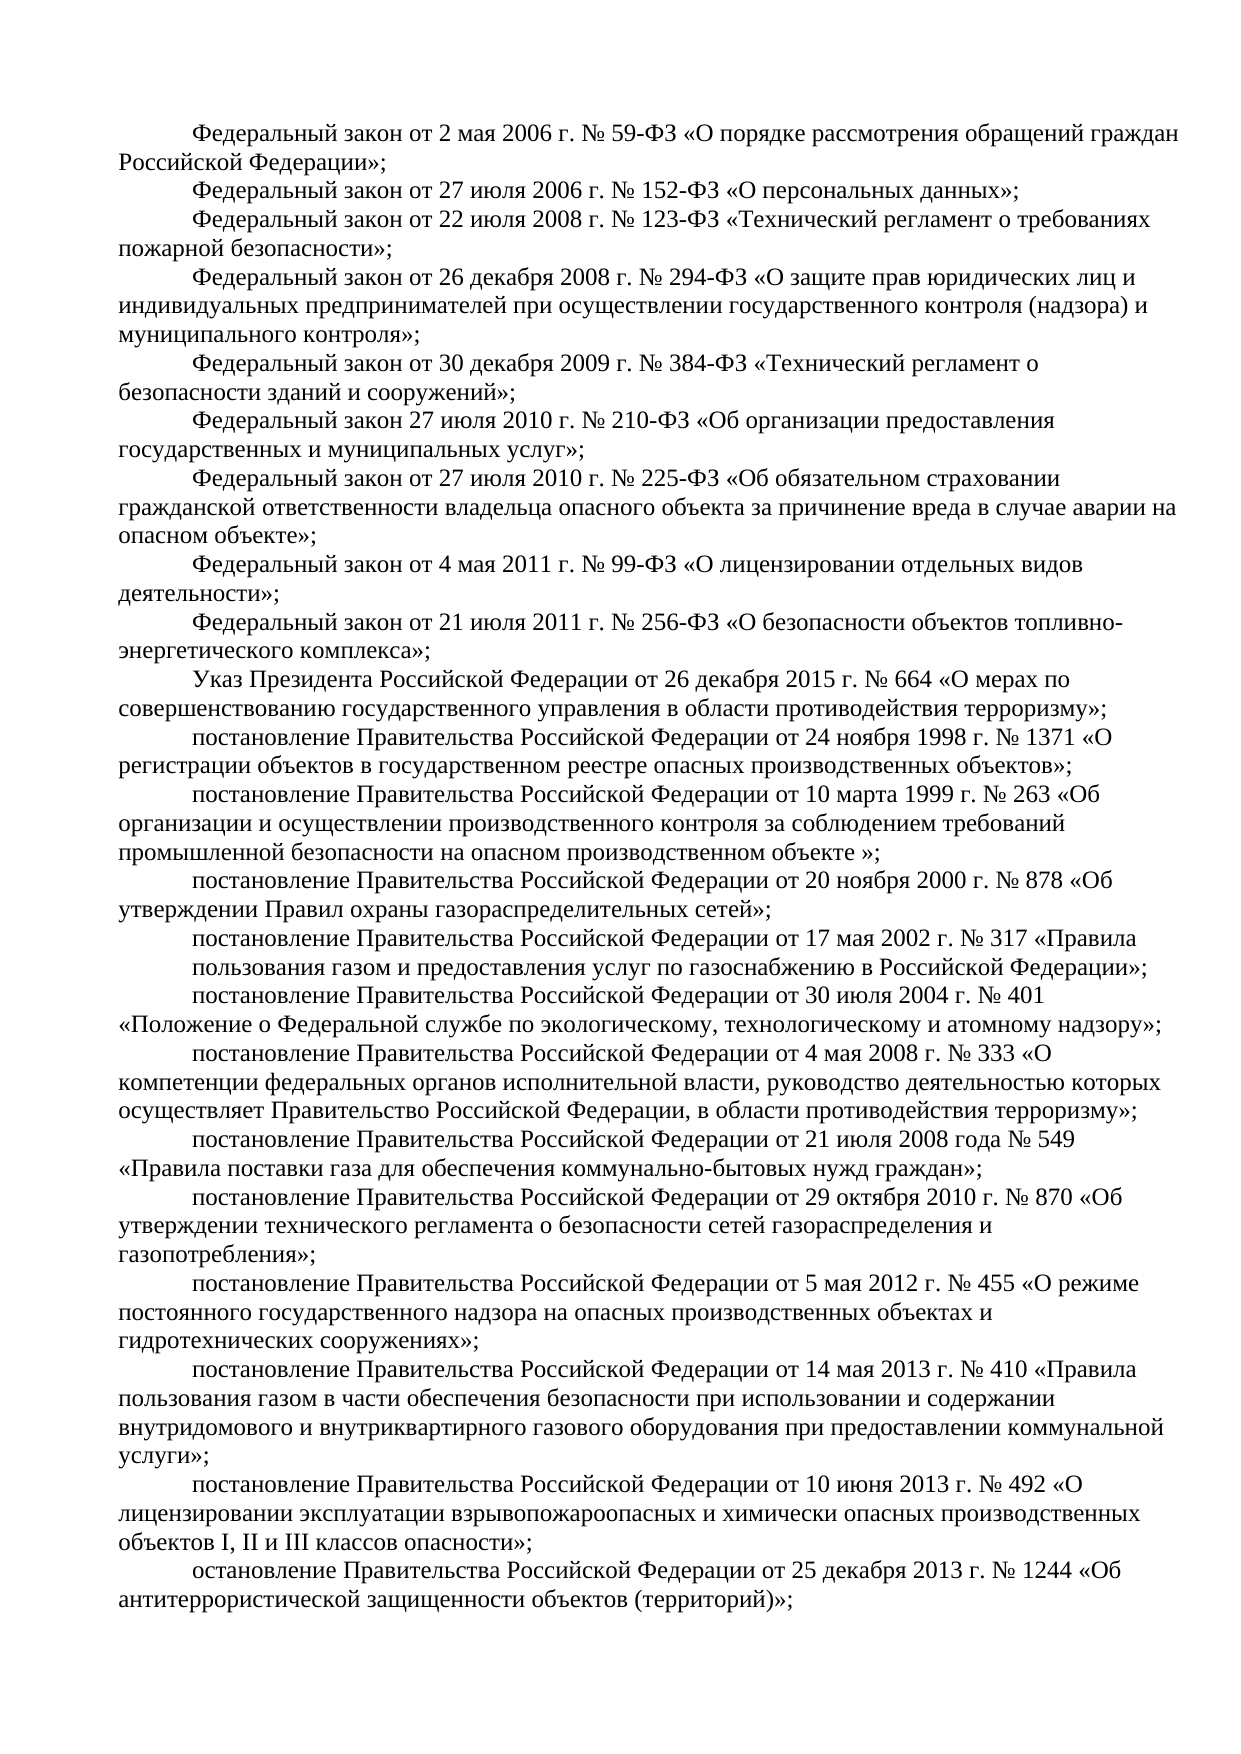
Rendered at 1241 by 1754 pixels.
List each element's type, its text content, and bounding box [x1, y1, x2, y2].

text постановление Правительства Российской Федерации от 5 мая 2012 г. № 455 «О режиме постоянного государственного надзора на опасных производственных объектах и гидротехнических сооружениях»; [118, 1268, 1181, 1354]
text Федеральный закон от 21 июля 2011 г. № 256-ФЗ «О безопасности объектов топливно-энергетического комплекса»; [118, 607, 1181, 664]
text Федеральный закон от 2 мая 2006 г. № 59-ФЗ «О порядке рассмотрения обращений граждан Российской Федерации»; [118, 118, 1181, 176]
text постановление Правительства Российской Федерации от 17 мая 2002 г. № 317 «Правила пользования газом и предоставления услуг по газоснабжению в Российской Федерации»; [192, 923, 1181, 981]
text Указ Президента Российской Федерации от 26 декабря 2015 г. № 664 «О мерах по совершенствованию государственного управления в области противодействия терроризму»; [118, 664, 1181, 722]
text постановление Правительства Российской Федерации от 10 июня 2013 г. № 492 «О лицензировании эксплуатации взрывопожароопасных и химически опасных производственных объектов I, II и III классов опасности»; [118, 1469, 1181, 1556]
text Федеральный закон от 26 декабря 2008 г. № 294-ФЗ «О защите прав юридических лиц и индивидуальных предпринимателей при осуществлении государственного контроля (надзора) и муниципального контроля»; [118, 262, 1181, 348]
text постановление Правительства Российской Федерации от 21 июля 2008 года № 549 «Правила поставки газа для обеспечения коммунально-бытовых нужд граждан»; [118, 1124, 1181, 1182]
text Федеральный закон от 30 декабря 2009 г. № 384-ФЗ «Технический регламент о безопасности зданий и сооружений»; [118, 348, 1181, 406]
text Федеральный закон 27 июля 2010 г. № 210-ФЗ «Об организации предоставления государственных и муниципальных услуг»; [118, 406, 1181, 463]
text Федеральный закон от 27 июля 2010 г. № 225-ФЗ «Об обязательном страховании гражданской ответственности владельца опасного объекта за причинение вреда в случае аварии на опасном объекте»; [118, 463, 1181, 549]
text постановление Правительства Российской Федерации от 20 ноября 2000 г. № 878 «Об утверждении Правил охраны газораспределительных сетей»; [118, 866, 1181, 923]
text постановление Правительства Российской Федерации от 14 мая 2013 г. № 410 «Правила пользования газом в части обеспечения безопасности при использовании и содержании внутридомового и внутриквартирного газового оборудования при предоставлении коммунальной услуги»; [118, 1354, 1181, 1469]
text Федеральный закон от 27 июля 2006 г. № 152-ФЗ «О персональных данных»; [118, 176, 1181, 204]
text постановление Правительства Российской Федерации от 4 мая 2008 г. № 333 «О компетенции федеральных органов исполнительной власти, руководство деятельностью которых осуществляет Правительство Российской Федерации, в области противодействия терроризму»; [118, 1038, 1181, 1124]
text постановление Правительства Российской Федерации от 24 ноября 1998 г. № 1371 «О регистрации объектов в государственном реестре опасных производственных объектов»; [118, 722, 1181, 779]
text постановление Правительства Российской Федерации от 29 октября 2010 г. № 870 «Об утверждении технического регламента о безопасности сетей газораспределения и газопотребления»; [118, 1182, 1181, 1268]
text остановление Правительства Российской Федерации от 25 декабря 2013 г. № 1244 «Об антитеррористической защищенности объектов (территорий)»; [118, 1556, 1181, 1613]
text Федеральный закон от 22 июля 2008 г. № 123-ФЗ «Технический регламент о требованиях пожарной безопасности»; [118, 204, 1181, 262]
text Федеральный закон от 4 мая 2011 г. № 99-ФЗ «О лицензировании отдельных видов деятельности»; [118, 549, 1181, 607]
text постановление Правительства Российской Федерации от 10 марта 1999 г. № 263 «Об организации и осуществлении производственного контроля за соблюдением требований промышленной безопасности на опасном производственном объекте »; [118, 779, 1181, 866]
text постановление Правительства Российской Федерации от 30 июля 2004 г. № 401 «Положение о Федеральной службе по экологическому, технологическому и атомному надзору»; [118, 981, 1181, 1038]
